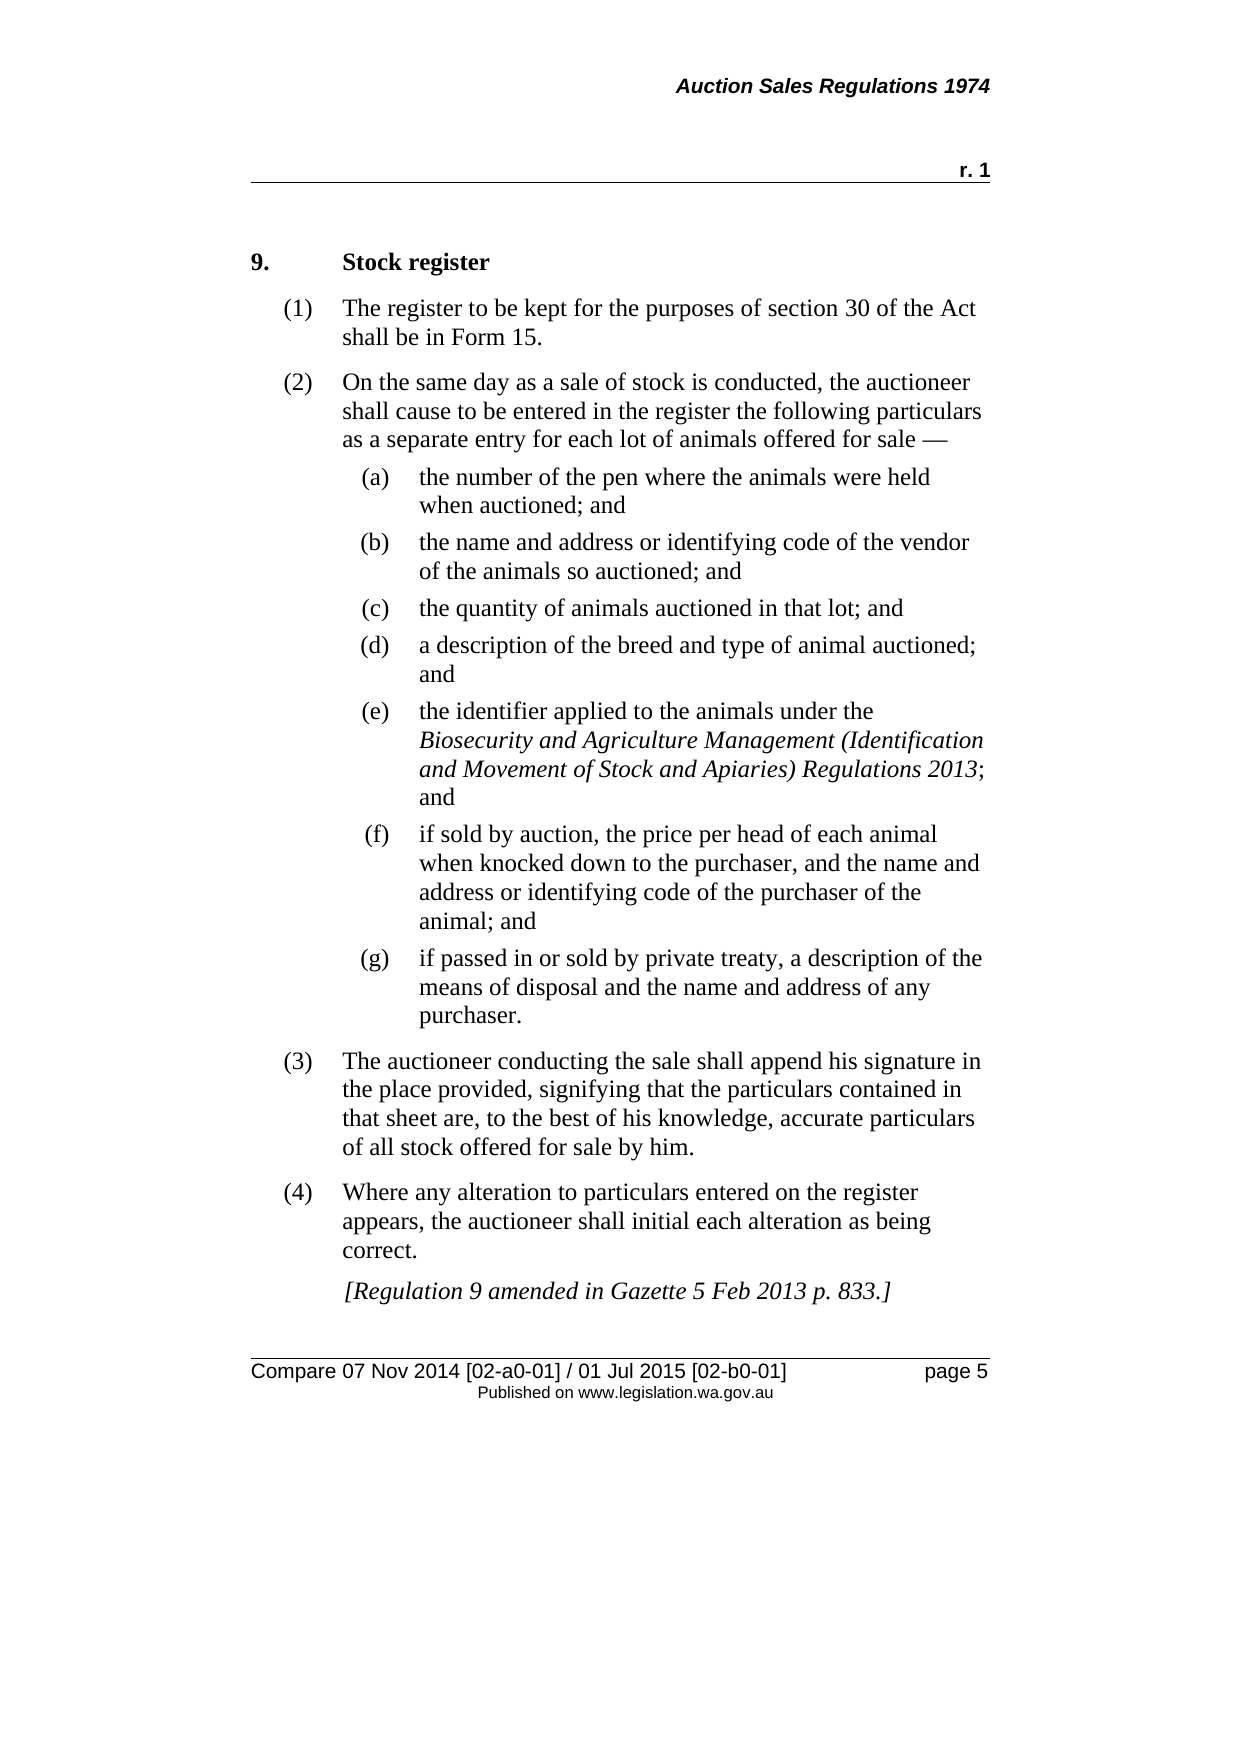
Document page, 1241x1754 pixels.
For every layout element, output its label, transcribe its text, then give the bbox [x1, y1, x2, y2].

text (b) the name and address or identifying code of the vendor of the animals so auctioned; and [251, 527, 990, 585]
text (g) if passed in or sold by private treaty, a description of the means of disposal and the name and address of any purchaser. [251, 943, 990, 1029]
text (c) the quantity of animals auctioned in that lot; and [251, 593, 990, 622]
text (f) if sold by auction, the price per head of each animal when knocked down to the purchaser, and the name and address or identifying code of the purchaser of the animal; and [251, 819, 990, 934]
text (a) the number of the pen where the animals were held when auctioned; and [251, 462, 990, 519]
text (4) Where any alteration to particulars entered on the register appears, the auctioneer shall initial each alteration as being correct. [251, 1177, 990, 1264]
text (e) the identifier applied to the animals under the Biosecurity and Agriculture Management (Identification and Movement of Stock and Apiaries) Regulations 2013; and [251, 696, 990, 811]
text (d) a description of the breed and type of animal auctioned; and [251, 630, 990, 688]
text (1) The register to be kept for the purposes of section 30 of the Act shall be in Form 15. [251, 293, 990, 350]
text (3) The auctioneer conducting the sale shall append his signature in the place provided, signifying that the particulars contained in that sheet are, to the best of his knowledge, accurate particulars of all stock offered for sale by him. [251, 1046, 990, 1161]
text (2) On the same day as a sale of stock is conducted, the auctioneer shall cause to be entered in the register the following particulars as a separate entry for each lot of animals offered for sale — [251, 367, 990, 453]
text [Regulation 9 amended in Gazette 5 Feb 2013 p. 833.] [251, 1276, 990, 1305]
subtitle 9. Stock register [251, 247, 990, 276]
